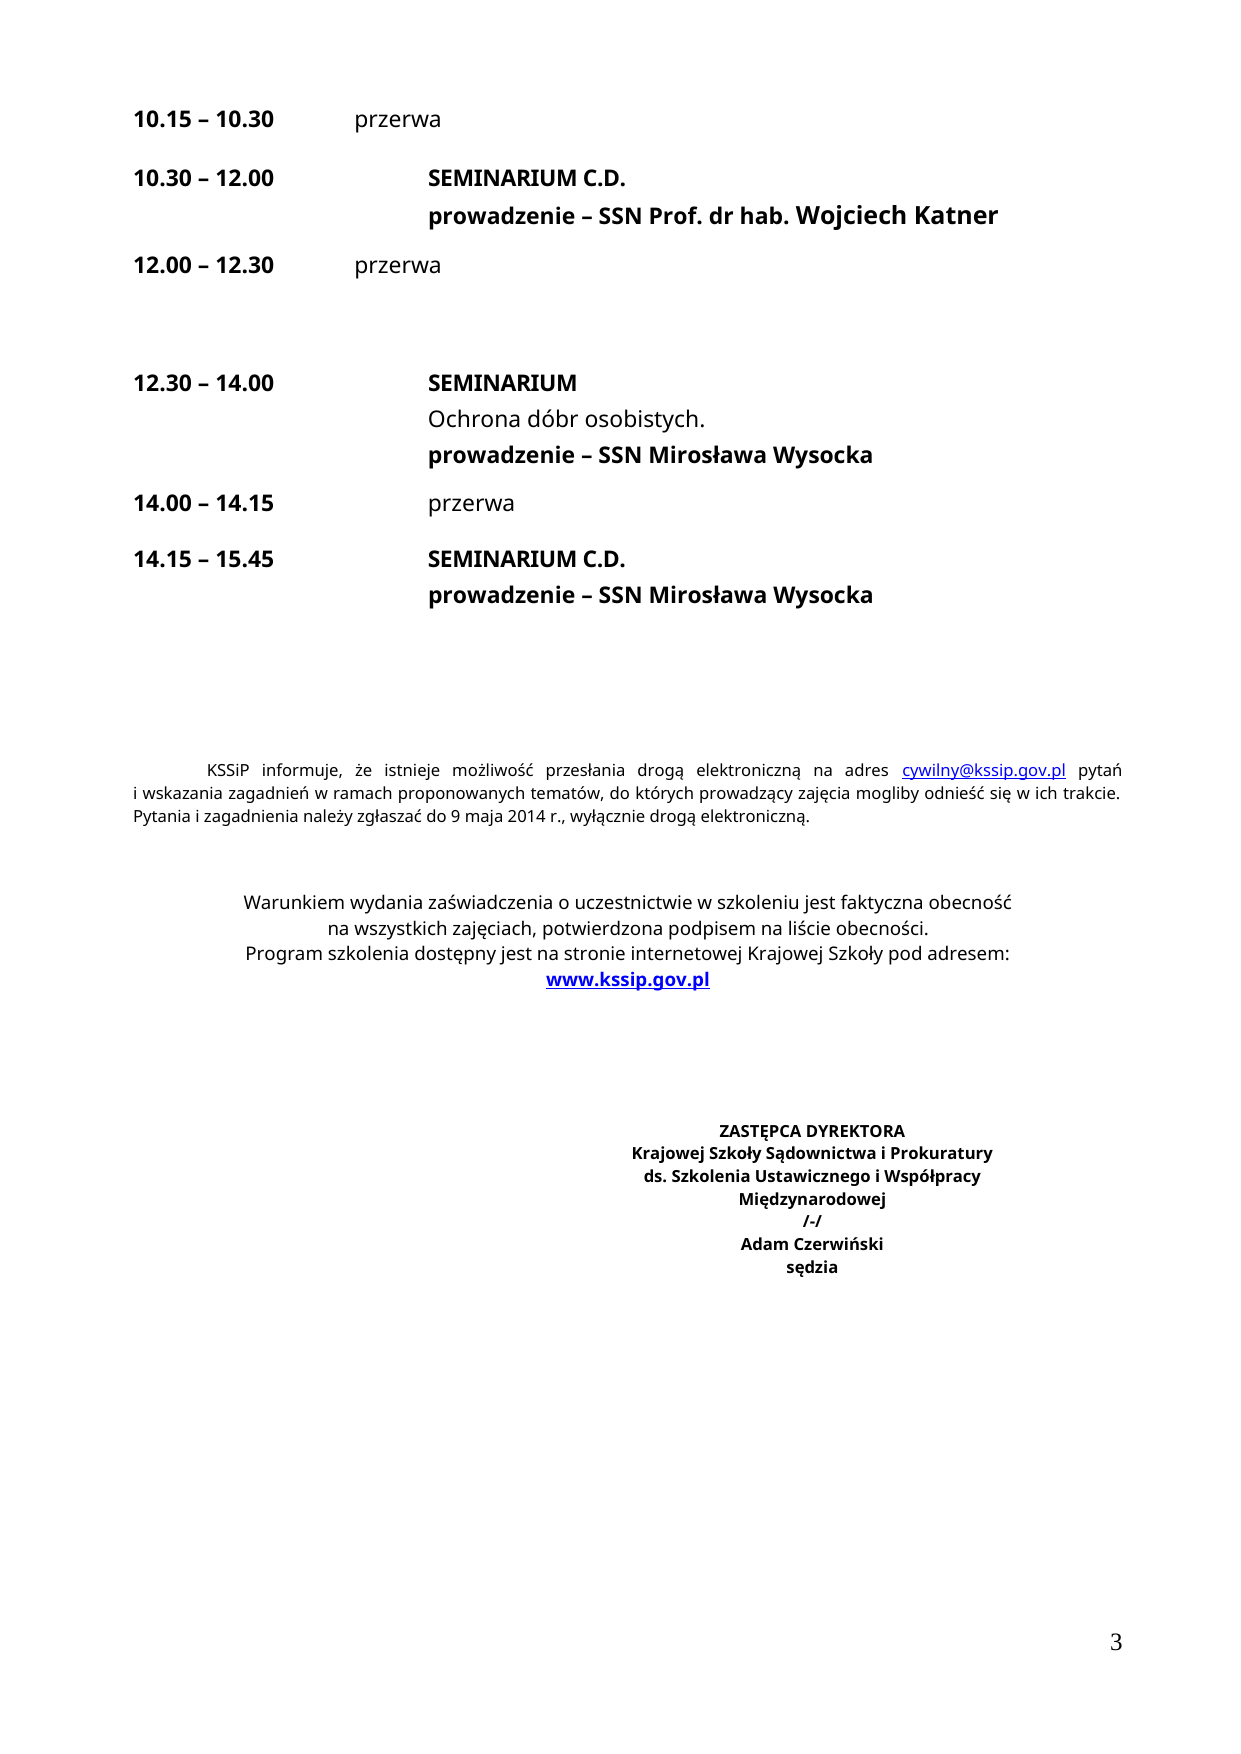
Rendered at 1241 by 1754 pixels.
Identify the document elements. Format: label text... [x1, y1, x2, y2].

text KSSiP informuje, że istnieje możliwość przesłania drogą elektroniczną na adres cywilny@kssip.gov.pl pytań i wskazania zagadnień w ramach proponowanych tematów, do których prowadzący zajęcia mogliby odnieść się w ich trakcie. Pytania i zagadnienia należy zgłaszać do 9 maja 2014 r., wyłącznie drogą elektroniczną. [133, 759, 1122, 827]
text sędzia [502, 1255, 1122, 1278]
text Adam Czerwiński [502, 1233, 1122, 1255]
text ds. Szkolenia Ustawicznego i Współpracy [502, 1164, 1122, 1187]
text Krajowej Szkoły Sądownictwa i Prokuratury [502, 1142, 1122, 1164]
text 14.00 – 14.15 przerwa [133, 487, 1122, 518]
text prowadzenie – SSN Mirosława Wysocka [133, 438, 1122, 470]
text 12.30 – 14.00 SEMINARIUM [133, 367, 1122, 398]
text 12.00 – 12.30 przerwa [133, 249, 1122, 281]
text 10.15 – 10.30 przerwa [133, 102, 1122, 134]
text Warunkiem wydania zaświadczenia o uczestnictwie w szkoleniu jest faktyczna obecność na wszystkich zajęciach, potwierdzona podpisem na liście obecności. [133, 889, 1122, 941]
text 14.15 – 15.45 SEMINARIUM C.D. [133, 543, 1122, 574]
text 10.30 – 12.00 SEMINARIUM C.D. [133, 162, 1122, 193]
text Ochrona dóbr osobistych. [133, 403, 1122, 434]
text Program szkolenia dostępny jest na stronie internetowej Krajowej Szkoły pod adresem: [133, 941, 1122, 966]
text ZASTĘPCA DYREKTORA [502, 1119, 1122, 1142]
text /-/ [502, 1210, 1122, 1233]
text www.kssip.gov.pl [133, 966, 1122, 992]
text prowadzenie – SSN Mirosława Wysocka [133, 579, 1122, 610]
text prowadzenie – SSN Prof. dr hab. Wojciech Katner [133, 198, 1122, 232]
text Międzynarodowej [502, 1187, 1122, 1210]
